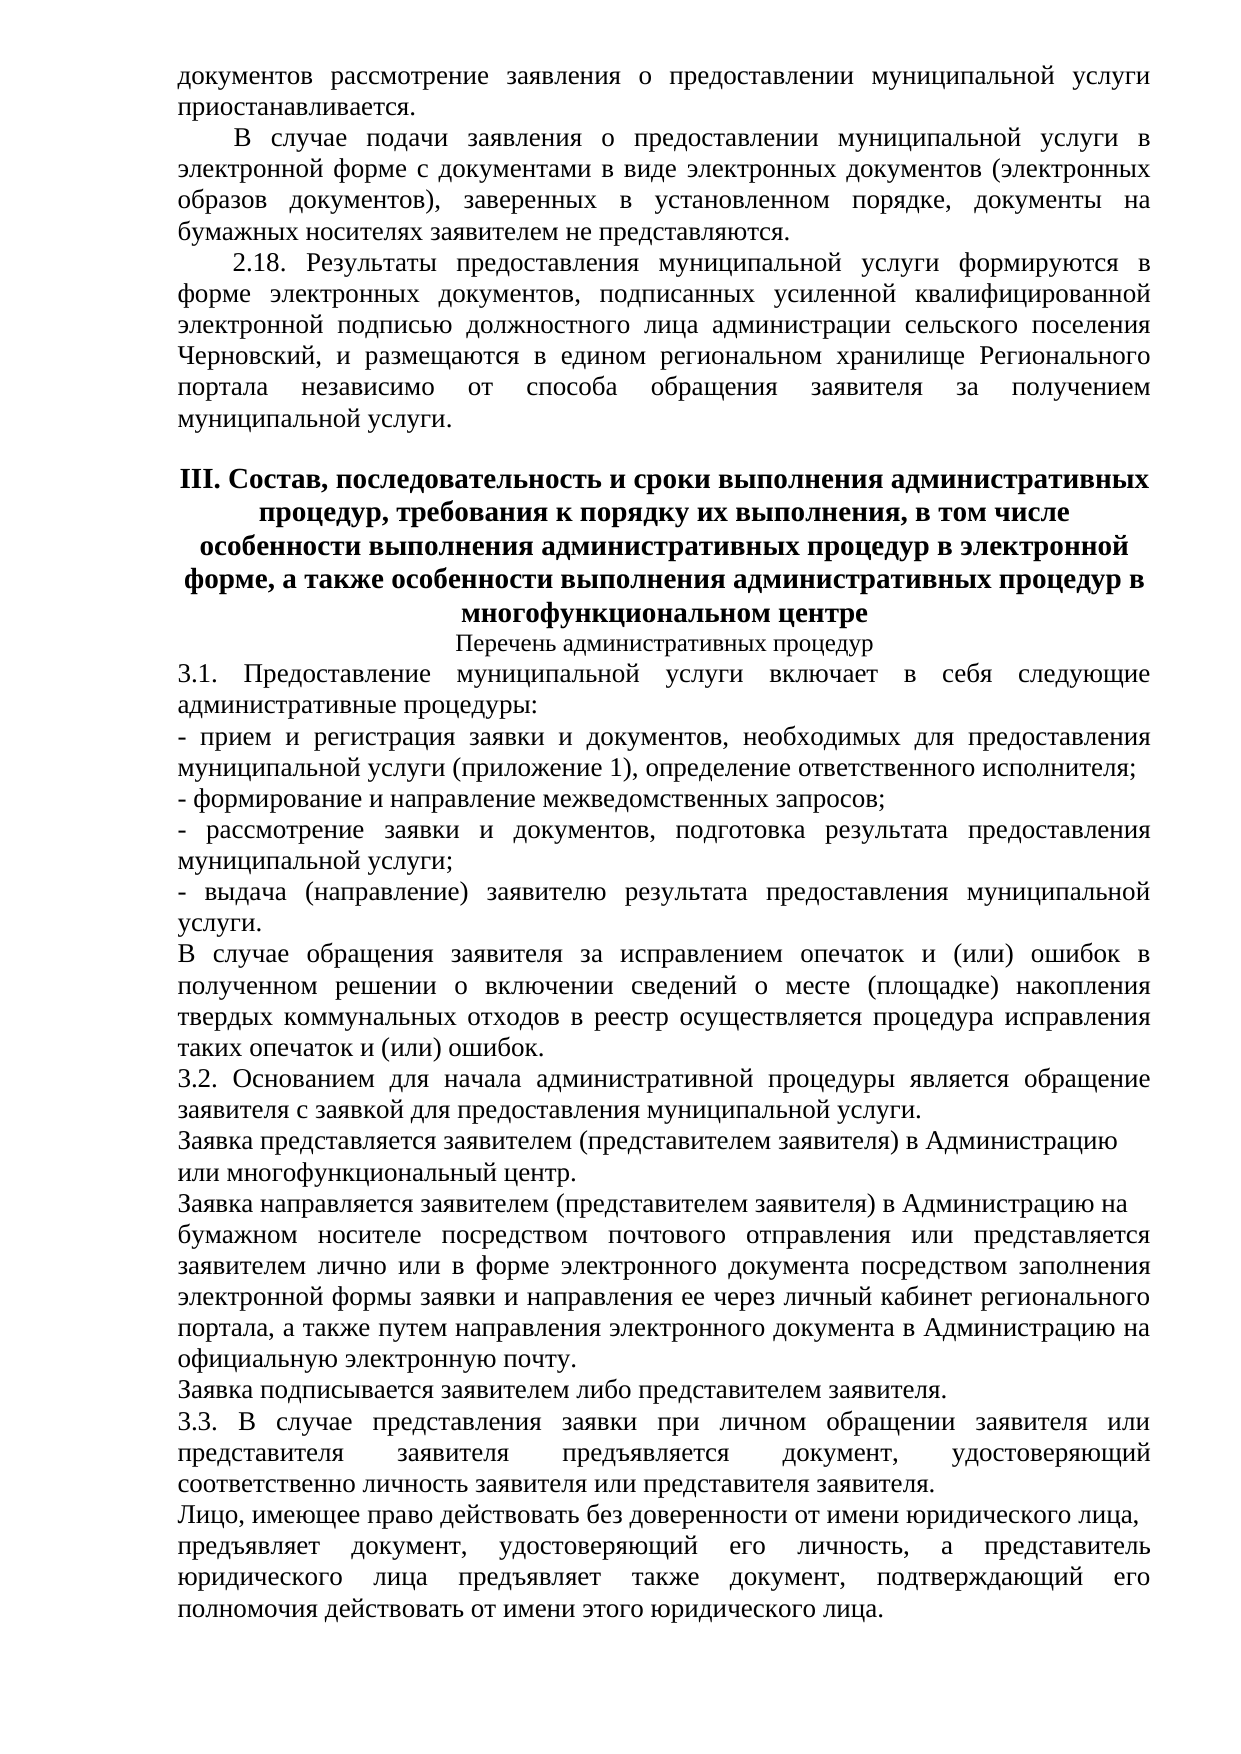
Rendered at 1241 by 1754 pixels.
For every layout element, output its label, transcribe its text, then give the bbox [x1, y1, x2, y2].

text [177, 59, 1152, 121]
text Заявка направляется заявителем (представителем заявителя) в Администрацию на [177, 1187, 1152, 1218]
text 3.1. Предоставление муниципальной услуги включает в себя следующие административные процедуры: [177, 657, 1152, 719]
text В случае обращения заявителя за исправлением опечаток и (или) ошибок в полученном решении о включении сведений о месте (площадке) накопления твердых коммунальных отходов в реестр осуществляется процедура исправления таких опечаток и (или) ошибок. [177, 938, 1152, 1062]
text - прием и регистрация заявки и документов, необходимых для предоставления муниципальной услуги (приложение 1), определение ответственного исполнителя; [177, 719, 1152, 782]
text Заявка подписывается заявителем либо представителем заявителя. [177, 1374, 1152, 1405]
text В случае подачи заявления о предоставлении муниципальной услуги в электронной форме с документами в виде электронных документов (электронных образов документов), заверенных в установленном порядке, документы на бумажных носителях заявителем не представляются. [177, 121, 1152, 246]
text бумажном носителе посредством почтового отправления или представляется заявителем лично или в форме электронного документа посредством заполнения электронной формы заявки и направления ее через личный кабинет регионального портала, а также путем направления электронного документа в Администрацию на официальную электронную почту. [177, 1218, 1152, 1374]
text или многофункциональный центр. [177, 1156, 1152, 1187]
text III. Состав, последовательность и сроки выполнения административных процедур, требования к порядку их выполнения, в том числе особенности выполнения административных процедур в электронной форме, а также особенности выполнения административных процедур в многофункциональном центре [177, 461, 1152, 628]
text Лицо, имеющее право действовать без доверенности от имени юридического лица, [177, 1498, 1152, 1529]
text 2.18. Результаты предоставления муниципальной услуги формируются в форме электронных документов, подписанных усиленной квалифицированной электронной подписью должностного лица администрации сельского поселения Черновский, и размещаются в едином региональном хранилище Регионального портала независимо от способа обращения заявителя за получением муниципальной услуги. [177, 246, 1152, 433]
text Перечень административных процедур [177, 628, 1152, 657]
text 3.3. В случае представления заявки при личном обращении заявителя или представителя заявителя предъявляется документ, удостоверяющий соответственно личность заявителя или представителя заявителя. [177, 1405, 1152, 1498]
text - рассмотрение заявки и документов, подготовка результата предоставления муниципальной услуги; [177, 813, 1152, 875]
text 3.2. Основанием для начала административной процедуры является обращение заявителя с заявкой для предоставления муниципальной услуги. [177, 1062, 1152, 1124]
text - выдача (направление) заявителю результата предоставления муниципальной услуги. [177, 875, 1152, 938]
text предъявляет документ, удостоверяющий его личность, а представитель юридического лица предъявляет также документ, подтверждающий его полномочия действовать от имени этого юридического лица. [177, 1529, 1152, 1623]
text - формирование и направление межведомственных запросов; [177, 782, 1152, 813]
text Заявка представляется заявителем (представителем заявителя) в Администрацию [177, 1124, 1152, 1156]
